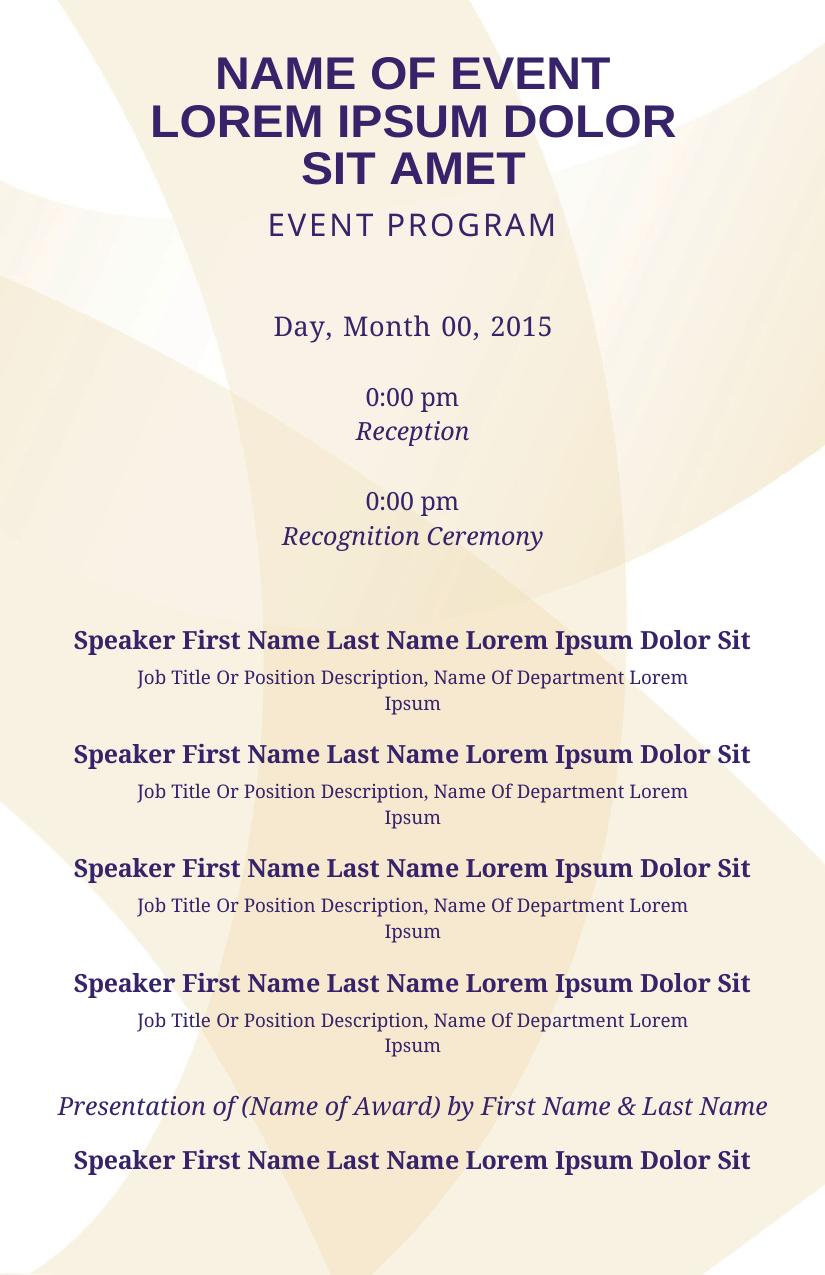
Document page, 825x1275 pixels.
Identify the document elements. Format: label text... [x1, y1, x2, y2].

text NAME OF EVENT LOREM IPSUM DOLOR SIT AMET [126, 51, 699, 194]
text Job Title Or Position Description, Name Of Department Lorem Ipsum [113, 1007, 712, 1058]
text Reception [48, 414, 777, 448]
text 0:00 pm [363, 484, 461, 518]
text Job Title Or Position Description, Name Of Department Lorem Ipsum [113, 664, 712, 716]
text Speaker First Name Last Name Lorem Ipsum Dolor Sit [48, 1142, 777, 1177]
text Recognition Ceremony [48, 519, 777, 553]
picture [0, 0, 825, 1275]
text Day, Month 00, 2015 [49, 307, 777, 344]
subtitle Speaker First Name Last Name Lorem Ipsum Dolor Sit [59, 851, 765, 885]
text Job Title Or Position Description, Name Of Department Lorem Ipsum [113, 779, 712, 830]
text Job Title Or Position Description, Name Of Department Lorem Ipsum [113, 893, 712, 944]
text Presentation of (Name of Award) by First Name & Last Name [48, 1089, 777, 1123]
text EVENT PROGRAM [51, 203, 777, 246]
subtitle Speaker First Name Last Name Lorem Ipsum Dolor Sit [59, 965, 765, 999]
subtitle 0:00 pm [363, 379, 461, 413]
subtitle Speaker First Name Last Name Lorem Ipsum Dolor Sit [59, 737, 765, 771]
text Speaker First Name Last Name Lorem Ipsum Dolor Sit [48, 623, 777, 657]
